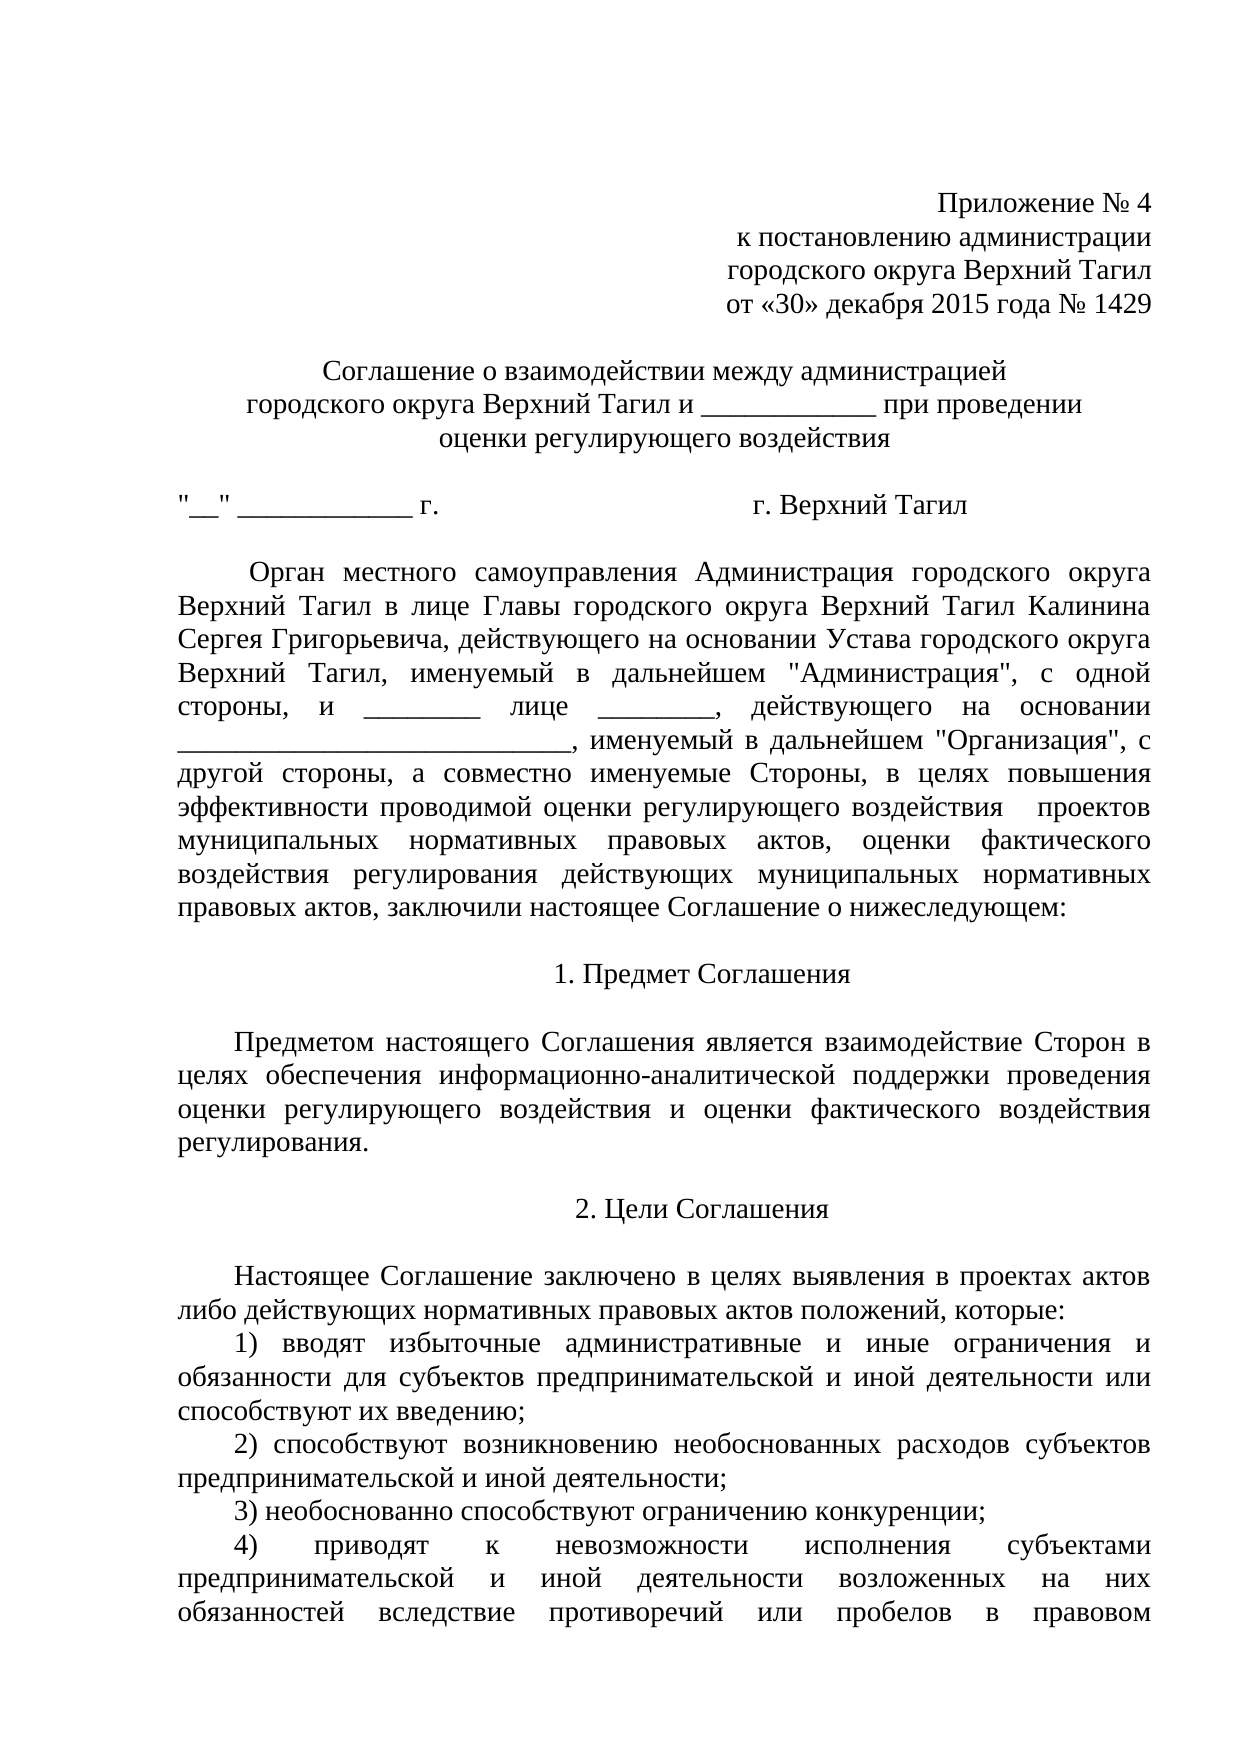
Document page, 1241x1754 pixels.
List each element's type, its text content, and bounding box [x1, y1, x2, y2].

text 2. Цели Соглашения [177, 1191, 1152, 1225]
text к постановлению администрации [177, 219, 1152, 252]
title оценки регулирующего воздействия [177, 420, 1152, 453]
title городского округа Верхний Тагил и ____________ при проведении [177, 386, 1152, 420]
text 1) вводят избыточные административные и иные ограничения и обязанности для субъектов предпринимательской и иной деятельности или способствуют их введению; [177, 1326, 1152, 1426]
text Орган местного самоуправления Администрация городского округа Верхний Тагил в лице Главы городского округа Верхний Тагил Калинина Сергея Григорьевича, действующего на основании Устава городского округа Верхний Тагил, именуемый в дальнейшем "Администрация", с одной стороны, и ________ лице ________, действующего на основании ___________________________, именуемый в дальнейшем "Организация", с другой стороны, а совместно именуемые Стороны, в целях повышения эффективности проводимой оценки регулирующего воздействия проектов муниципальных нормативных правовых актов, оценки фактического воздействия регулирования действующих муниципальных нормативных правовых актов, заключили настоящее Соглашение о нижеследующем: [177, 554, 1152, 923]
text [177, 1527, 1152, 1627]
text "__" ____________ г. г. Верхний Тагил [177, 487, 1152, 521]
title Соглашение о взаимодействии между администрацией [177, 353, 1152, 386]
text Настоящее Соглашение заключено в целях выявления в проектах актов либо действующих нормативных правовых актов положений, которые: [177, 1258, 1152, 1326]
text городского округа Верхний Тагил [177, 252, 1152, 286]
text 2) способствуют возникновению необоснованных расходов субъектов предпринимательской и иной деятельности; [177, 1426, 1152, 1493]
text 1. Предмет Соглашения [177, 957, 1152, 990]
text Приложение № 4 [177, 185, 1152, 219]
text от «30» декабря 2015 года № 1429 [177, 286, 1152, 319]
text Предметом настоящего Соглашения является взаимодействие Сторон в целях обеспечения информационно-аналитической поддержки проведения оценки регулирующего воздействия и оценки фактического воздействия регулирования. [177, 1024, 1152, 1158]
text 3) необоснованно способствуют ограничению конкуренции; [177, 1493, 1152, 1527]
